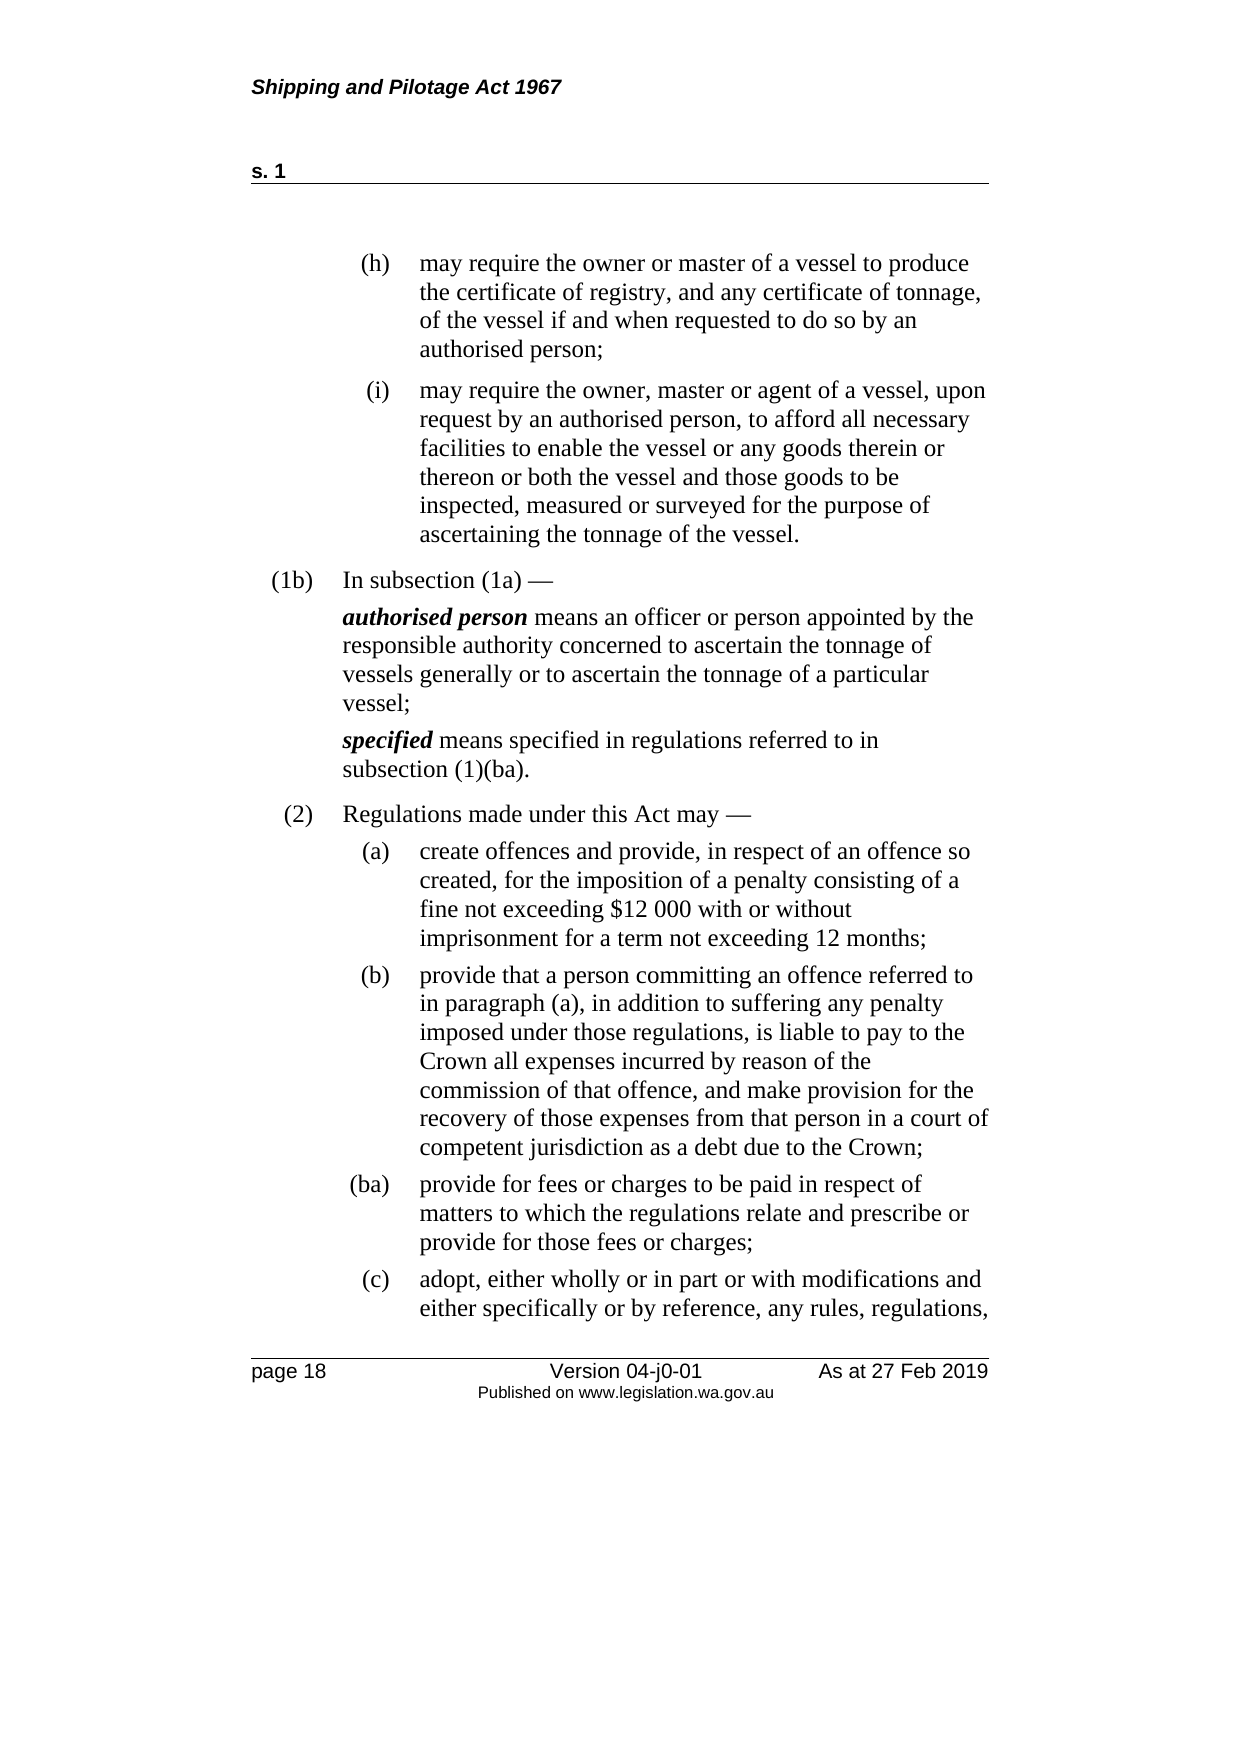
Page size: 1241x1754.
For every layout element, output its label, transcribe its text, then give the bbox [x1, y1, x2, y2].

text (h) may require the owner or master of a vessel to produce the certificate of registry, and any certificate of tonnage, of the vessel if and when requested to do so by an authorised person; [251, 248, 989, 363]
text (1b) In subsection (1a) — [251, 565, 989, 593]
text (ba) provide for fees or charges to be paid in respect of matters to which the regulations relate and prescribe or provide for those fees or charges; [251, 1169, 989, 1256]
text authorised person means an officer or person appointed by the responsible authority concerned to ascertain the tonnage of vessels generally or to ascertain the tonnage of a particular vessel; [251, 602, 989, 717]
text (b) provide that a person committing an offence referred to in paragraph (a), in addition to suffering any penalty imposed under those regulations, is liable to pay to the Crown all expenses incurred by reason of the commission of that offence, and make provision for the recovery of those expenses from that person in a court of competent jurisdiction as a debt due to the Crown; [251, 960, 989, 1161]
text (a) create offences and provide, in respect of an offence so created, for the imposition of a penalty consisting of a fine not exceeding $12 000 with or without imprisonment for a term not exceeding 12 months; [251, 836, 989, 951]
text (2) Regulations made under this Act may — [251, 799, 989, 828]
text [251, 1264, 989, 1321]
text (i) may require the owner, master or agent of a vessel, upon request by an authorised person, to afford all necessary facilities to enable the vessel or any goods therein or thereon or both the vessel and those goods to be inspected, measured or surveyed for the purpose of ascertaining the tonnage of the vessel. [251, 376, 989, 548]
text specified means specified in regulations referred to in subsection (1)(ba). [251, 725, 989, 783]
